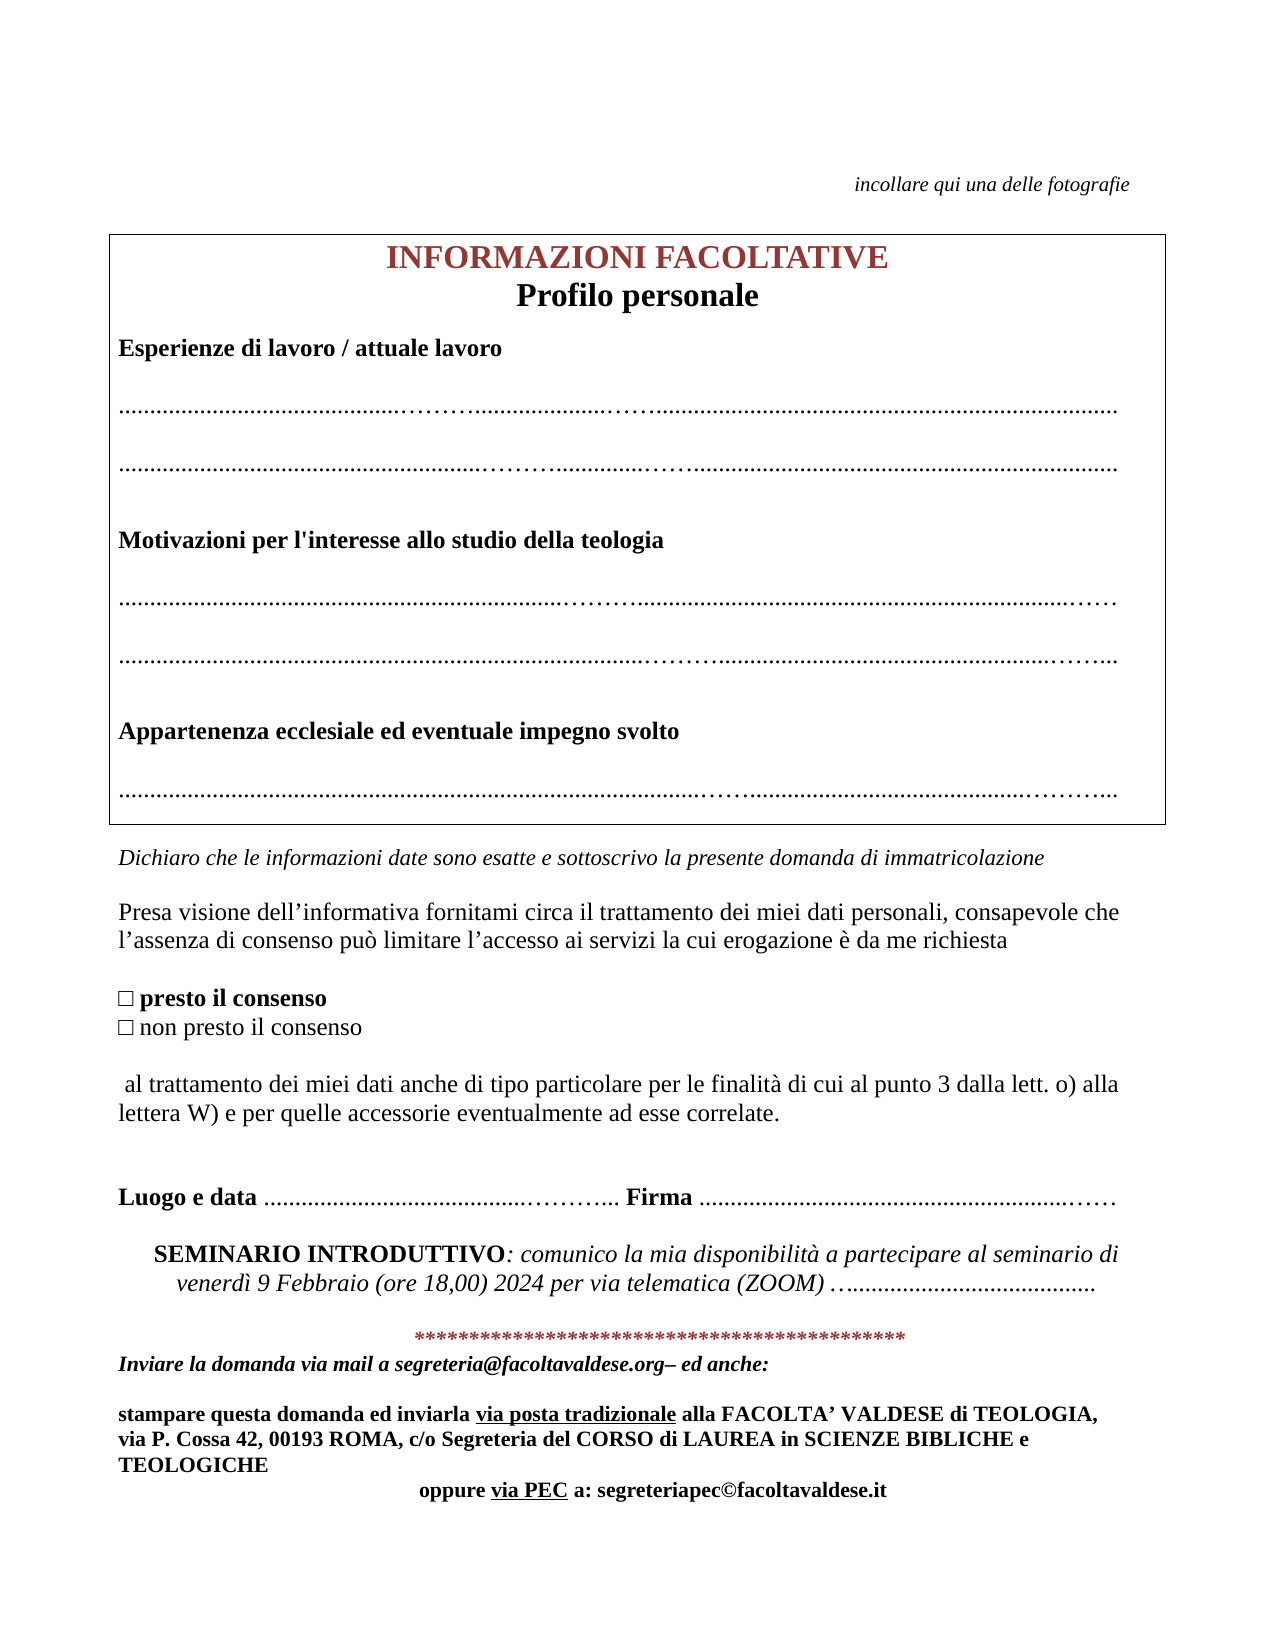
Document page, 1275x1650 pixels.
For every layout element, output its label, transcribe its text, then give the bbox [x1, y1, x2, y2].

text .......................................................................……….....................................................................…… [118, 582, 1157, 611]
text al trattamento dei miei dati anche di tipo particolare per le finalità di cui al punto 3 dalla lett. o) alla lettera W) e per quelle accessorie eventualmente ad esse correlate. [118, 1069, 1157, 1127]
text oppure via PEC a: segreteriapec©facoltavaldese.it [118, 1477, 1157, 1502]
text Dichiaro che le informazioni date sono esatte e sottoscrivo la presente domanda di immatricolazione [118, 844, 1157, 870]
text .............................................……….....................…….......................................................................... [118, 391, 1157, 419]
text Presa visione dell’informativa fornitami circa il trattamento dei miei dati personali, consapevole che l’assenza di consenso può limitare l’accesso ai servizi la cui erogazione è da me richiesta [118, 897, 1157, 954]
text Motivazioni per l'interesse allo studio della teologia [118, 525, 1157, 553]
text via P. Cossa 42, 00193 ROMA, c/o Segreteria del CORSO di LAUREA in SCIENZE BIBLICHE e TEOLOGICHE [118, 1426, 1157, 1477]
text Inviare la domanda via mail a segreteria@facoltavaldese.org– ed anche: [118, 1351, 1157, 1376]
text Esperienze di lavoro / attuale lavoro [118, 333, 1157, 362]
text Appartenenza ecclesiale ed eventuale impegno svolto [118, 716, 1157, 745]
text ********************************************* [118, 1326, 1157, 1351]
text ..........................................................………..............…….................................................................... [118, 448, 1157, 477]
text □ presto il consenso [118, 983, 1157, 1012]
text stampare questa domanda ed inviarla via posta tradizionale alla FACOLTA’ VALDESE di TEOLOGIA, [118, 1401, 1157, 1426]
text incollare qui una delle fotografie [118, 172, 1157, 196]
text Profilo personale [118, 276, 1157, 314]
text ....................................................................................……….....................................................……... [118, 640, 1157, 668]
text Luogo e data ..........................................………... Firma ...........................................................…… [118, 1182, 1157, 1211]
text INFORMAZIONI FACOLTATIVE [110, 235, 1165, 276]
text SEMINARIO INTRODUTTIVO: comunico la mia disponibilità a partecipare al seminario di venerdì 9 Febbraio (ore 18,00) 2024 per via telematica (ZOOM) …....................................... [118, 1239, 1157, 1297]
text □ non presto il consenso [118, 1012, 1157, 1041]
text .............................................................................................……............................................………... [118, 774, 1157, 803]
